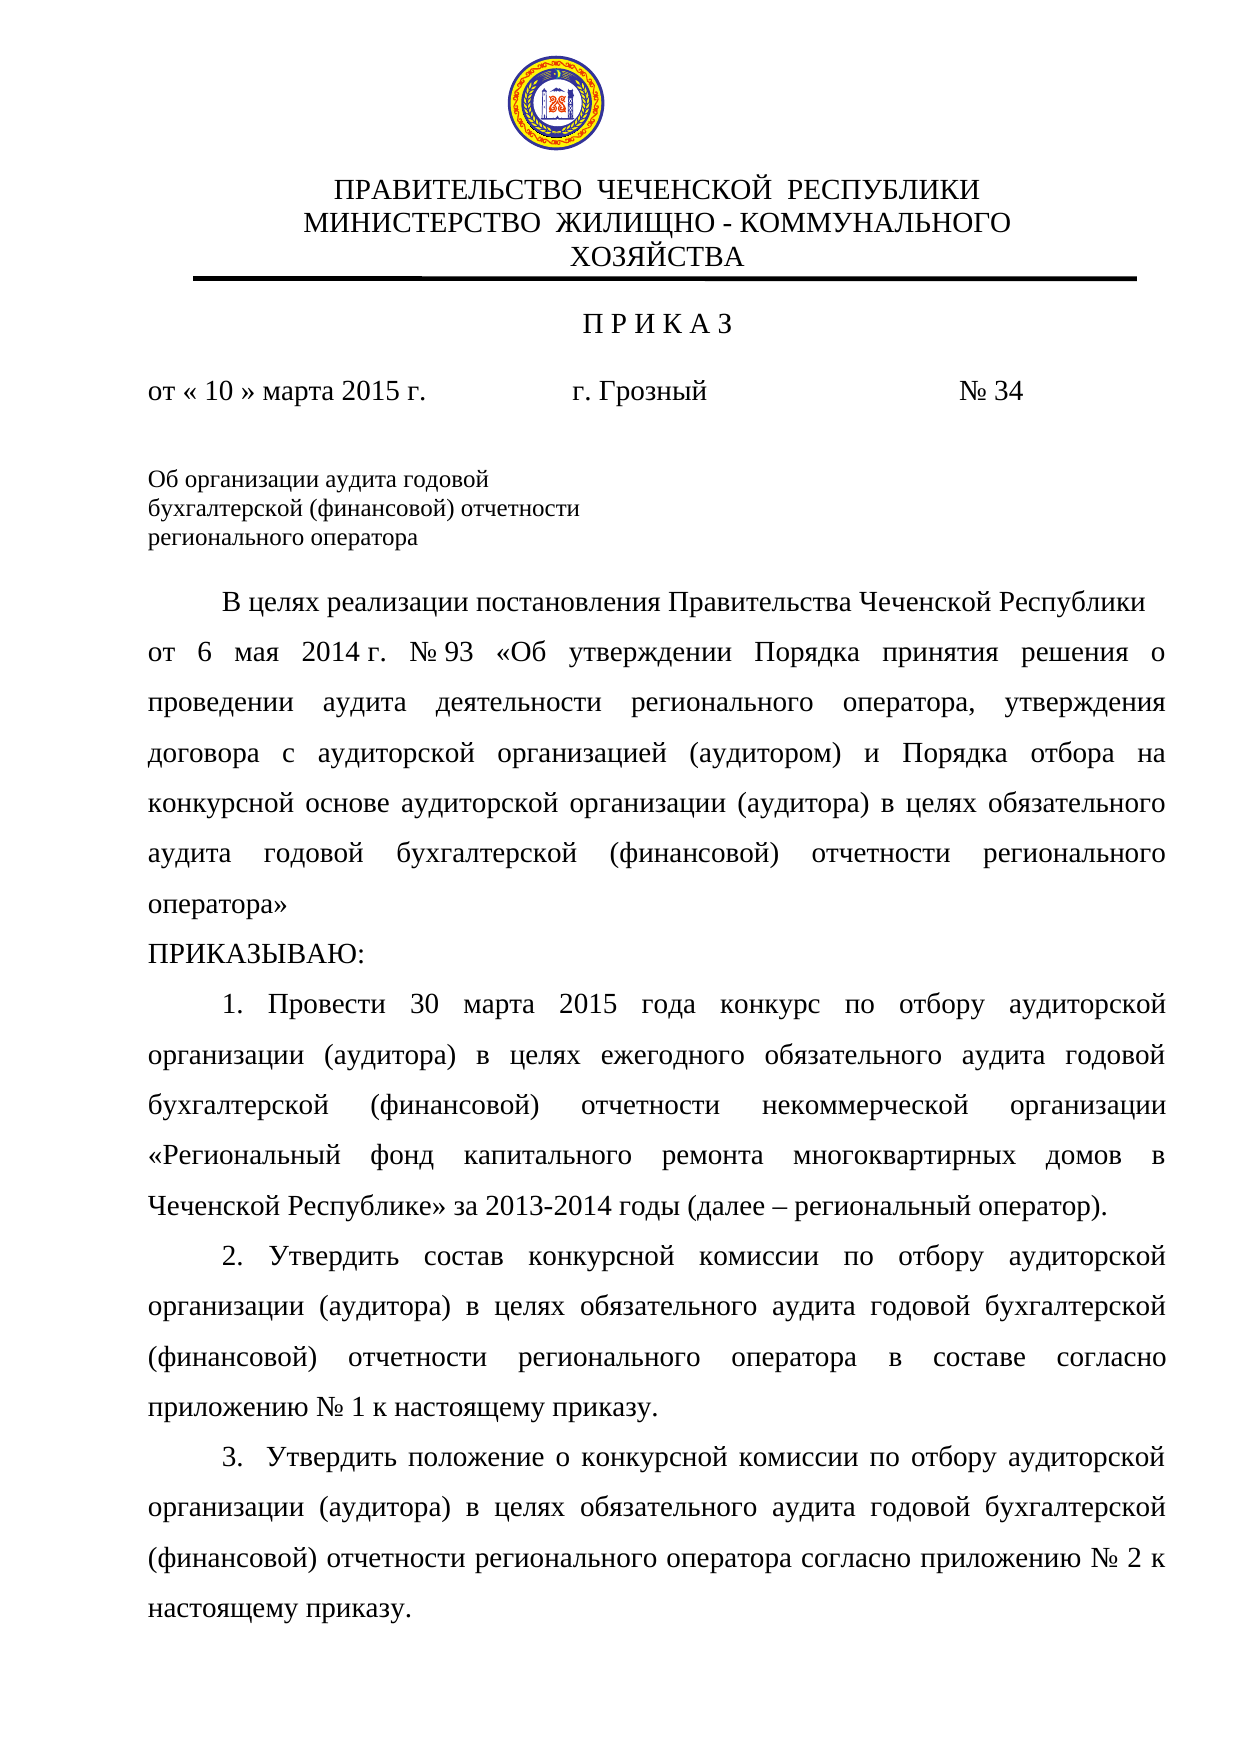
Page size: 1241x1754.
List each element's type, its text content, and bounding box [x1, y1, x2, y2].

text 2. Утвердить состав конкурсной комиссии по отбору аудиторской организации (аудитора) в целях обязательного аудита годовой бухгалтерской (финансовой) отчетности регионального оператора в составе согласно приложению № 1 к настоящему приказу. [148, 1238, 1167, 1422]
text регионального оператора [148, 522, 1167, 550]
text 3. Утвердить положение о конкурсной комиссии по отбору аудиторской организации (аудитора) в целях обязательного аудита годовой бухгалтерской (финансовой) отчетности регионального оператора согласно приложению № 2 к настоящему приказу. [148, 1439, 1167, 1624]
text ПРИКАЗЫВАЮ: [148, 936, 1167, 970]
text МИНИСТЕРСТВО ЖИЛИЩНО - КОММУНАЛЬНОГО [148, 205, 1167, 239]
text 1. Провести 30 марта 2015 года конкурс по отбору аудиторской организации (аудитора) в целях ежегодного обязательного аудита годовой бухгалтерской (финансовой) отчетности некоммерческой организации «Региональный фонд капитального ремонта многоквартирных домов в Чеченской Республике» за 2013-2014 годы (далее – региональный оператор). [148, 986, 1167, 1221]
text ХОЗЯЙСТВА [148, 239, 1167, 272]
text П Р И К А З [148, 306, 1167, 339]
text ПРАВИТЕЛЬСТВО ЧЕЧЕНСКОЙ РЕСПУБЛИКИ [148, 172, 1167, 205]
text от 6 мая 2014 г. № 93 «Об утверждении Порядка принятия решения о проведении аудита деятельности регионального оператора, утверждения договора с аудиторской организацией (аудитором) и Порядка отбора на конкурсной основе аудиторской организации (аудитора) в целях обязательного аудита годовой бухгалтерской (финансовой) отчетности регионального оператора» [148, 634, 1167, 919]
text бухгалтерской (финансовой) отчетности [148, 493, 1167, 522]
text В целях реализации постановления Правительства Чеченской Республики [148, 584, 1167, 617]
text Об организации аудита годовой [148, 464, 1167, 493]
text от « 10 » марта 2015 г. г. Грозный № 34 [148, 373, 1167, 407]
